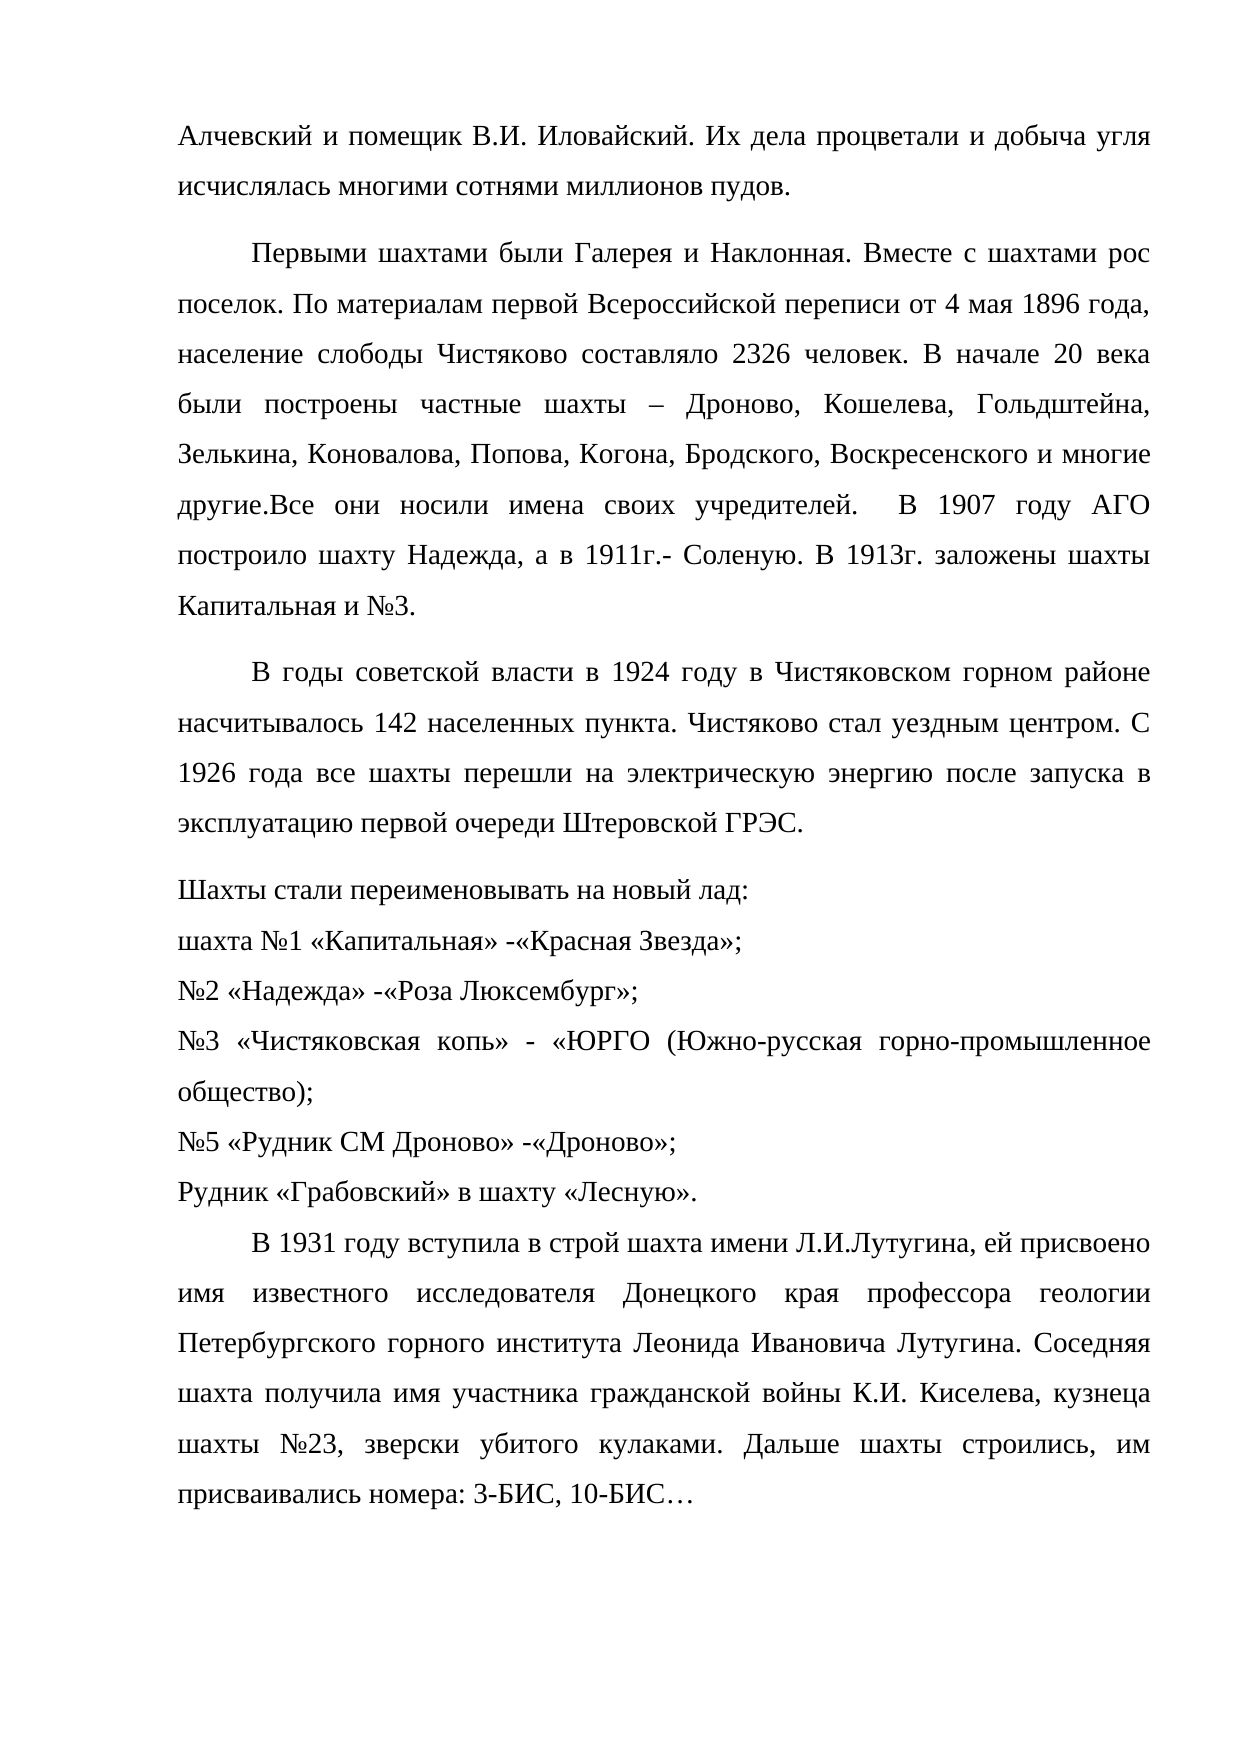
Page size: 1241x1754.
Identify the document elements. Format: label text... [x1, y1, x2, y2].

text Шахты стали переименовывать на новый лад: [177, 872, 1152, 906]
text Первыми шахтами были Галерея и Наклонная. Вместе с шахтами рос поселок. По материалам первой Всероссийской переписи от 4 мая 1896 года, население слободы Чистяково составляло 2326 человек. В начале 20 века были построены частные шахты – Дроново, Кошелева, Гольдштейна, Зелькина, Коновалова, Попова, Когона, Бродского, Воскресенского и многие другие.Все они носили имена своих учредителей. В 1907 году АГО построило шахту Надежда, а в 1911г.- Соленую. В 1913г. заложены шахты Капитальная и №3. [177, 235, 1152, 621]
text шахта №1 «Капитальная» -«Красная Звезда»; [177, 923, 1152, 956]
text №2 «Надежда» -«Роза Люксембург»; [177, 973, 1152, 1007]
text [177, 118, 1152, 202]
text В годы советской власти в 1924 году в Чистяковском горном районе насчитывалось 142 населенных пункта. Чистяково стал уездным центром. С 1926 года все шахты перешли на электрическую энергию после запуска в эксплуатацию первой очереди Штеровской ГРЭС. [177, 654, 1152, 839]
text Рудник «Грабовский» в шахту «Лесную». [177, 1174, 1152, 1208]
text №3 «Чистяковская копь» - «ЮРГО (Южно-русская горно-промышленное общество); [177, 1023, 1152, 1107]
text №5 «Рудник СМ Дроново» -«Дроново»; [177, 1124, 1152, 1158]
text В 1931 году вступила в строй шахта имени Л.И.Лутугина, ей присвоено имя известного исследователя Донецкого края профессора геологии Петербургского горного института Леонида Ивановича Лутугина. Соседняя шахта получила имя участника гражданской войны К.И. Киселева, кузнеца шахты №23, зверски убитого кулаками. Дальше шахты строились, им присваивались номера: 3-БИС, 10-БИС… [177, 1225, 1152, 1510]
